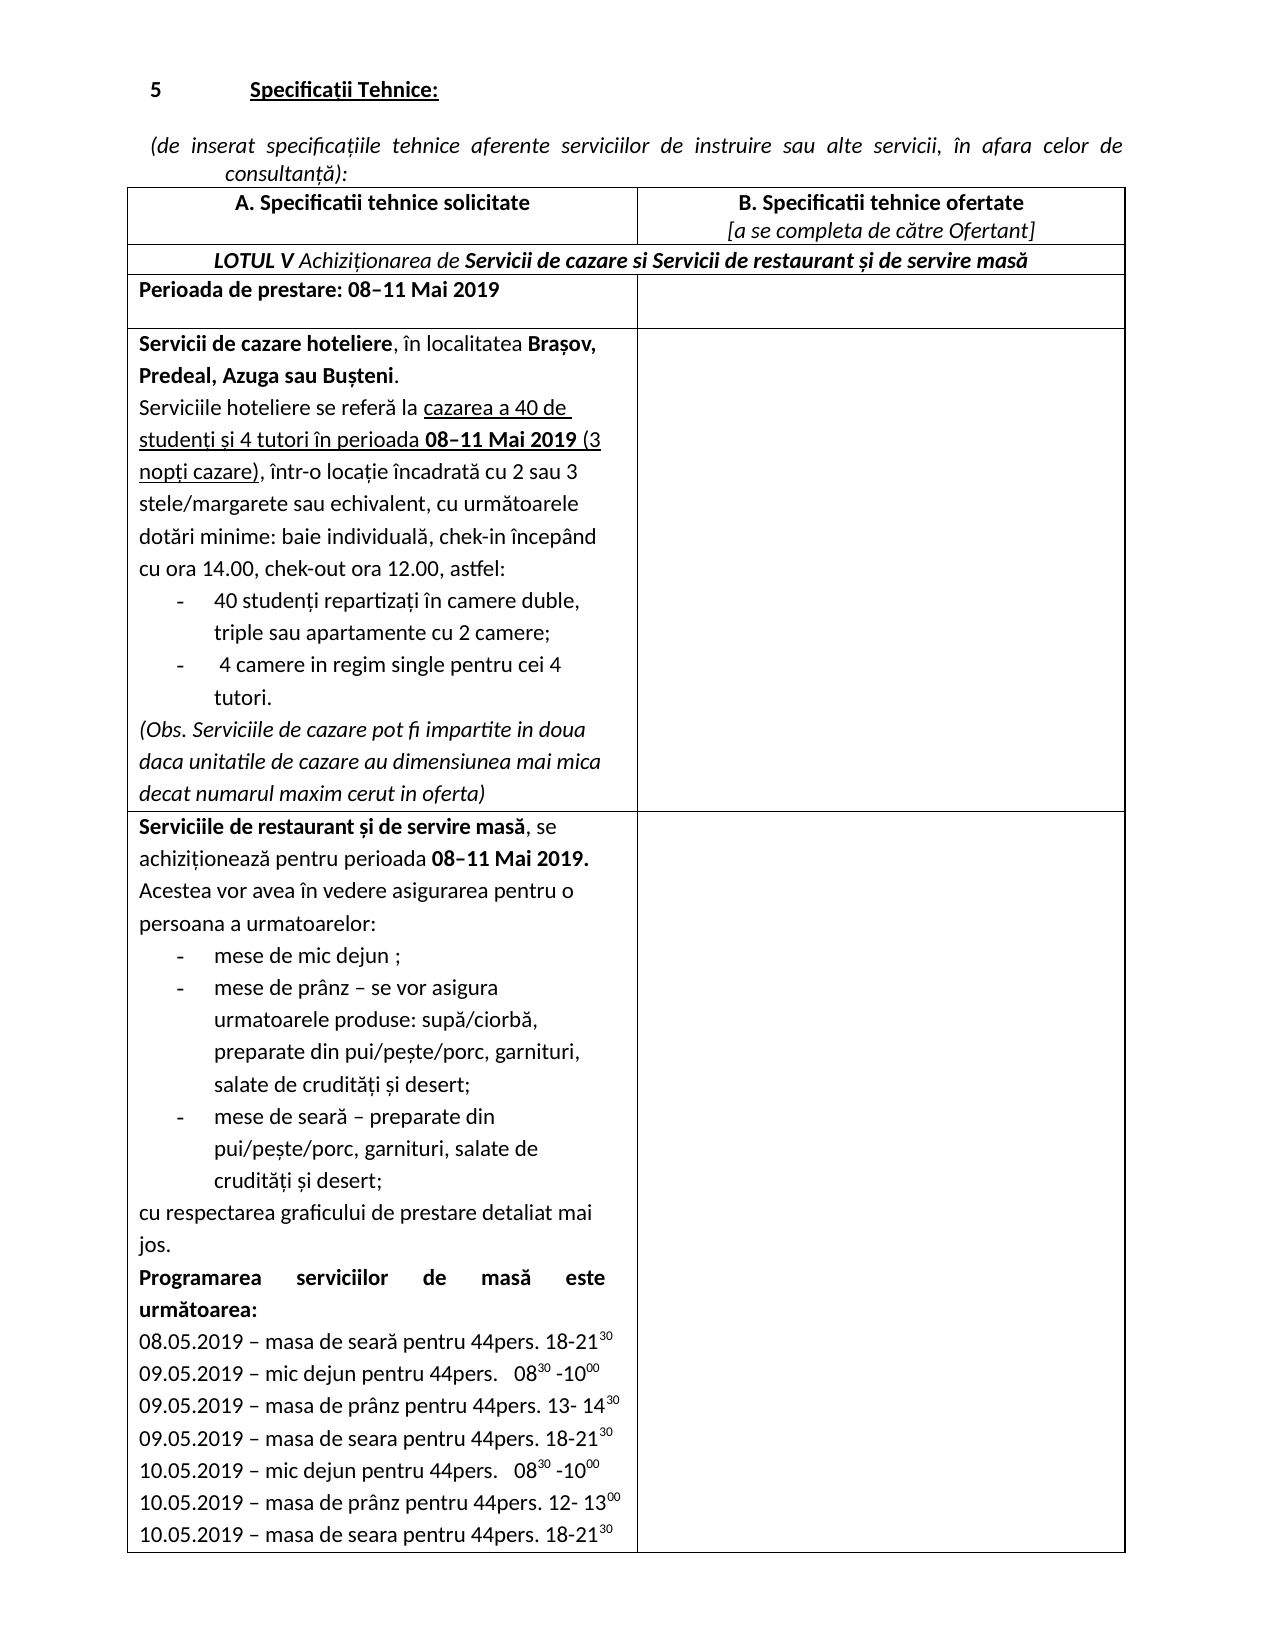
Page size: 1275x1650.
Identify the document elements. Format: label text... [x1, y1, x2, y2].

table_header A. Specificatii tehnice solicitate [128, 188, 637, 244]
table_cell [638, 329, 1124, 811]
table_cell LOTUL V Achiziționarea de Servicii de cazare si Servicii de restaurant și de servire masă [128, 245, 1124, 274]
table_cell Perioada de prestare: 08–11 Mai 2019 [128, 275, 637, 328]
text (de inserat specificațiile tehnice aferente serviciilor de instruire sau alte servicii, în afara celor de consultanță): [150, 131, 1125, 187]
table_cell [128, 812, 637, 1552]
table_cell Servicii de cazare hoteliere, în localitatea Braşov, Predeal, Azuga sau Bușteni. Serviciile hoteliere se referă la cazarea a 40 de studenți și 4 tutori în perioada 08–11 Mai 2019 (3 nopți cazare), într-o locație încadrată cu 2 sau 3 stele/margarete sau echivalent, cu următoarele dotări minime: baie individuală, chek-in începând cu ora 14.00, chek-out ora 12.00, astfel: 40 studenți repartizați în camere duble, triple sau apartamente cu 2 camere; 4 camere in regim single pentru cei 4 tutori. (Obs. Serviciile de cazare pot fi impartite in doua daca unitatile de cazare au dimensiunea mai mica decat numarul maxim cerut in oferta) [128, 329, 637, 811]
table_header B. Specificatii tehnice ofertate [a se completa de către Ofertant] [638, 188, 1124, 244]
list Specificaţii Tehnice: [150, 75, 1125, 103]
table_cell [638, 812, 1124, 1552]
table_cell [638, 275, 1124, 328]
